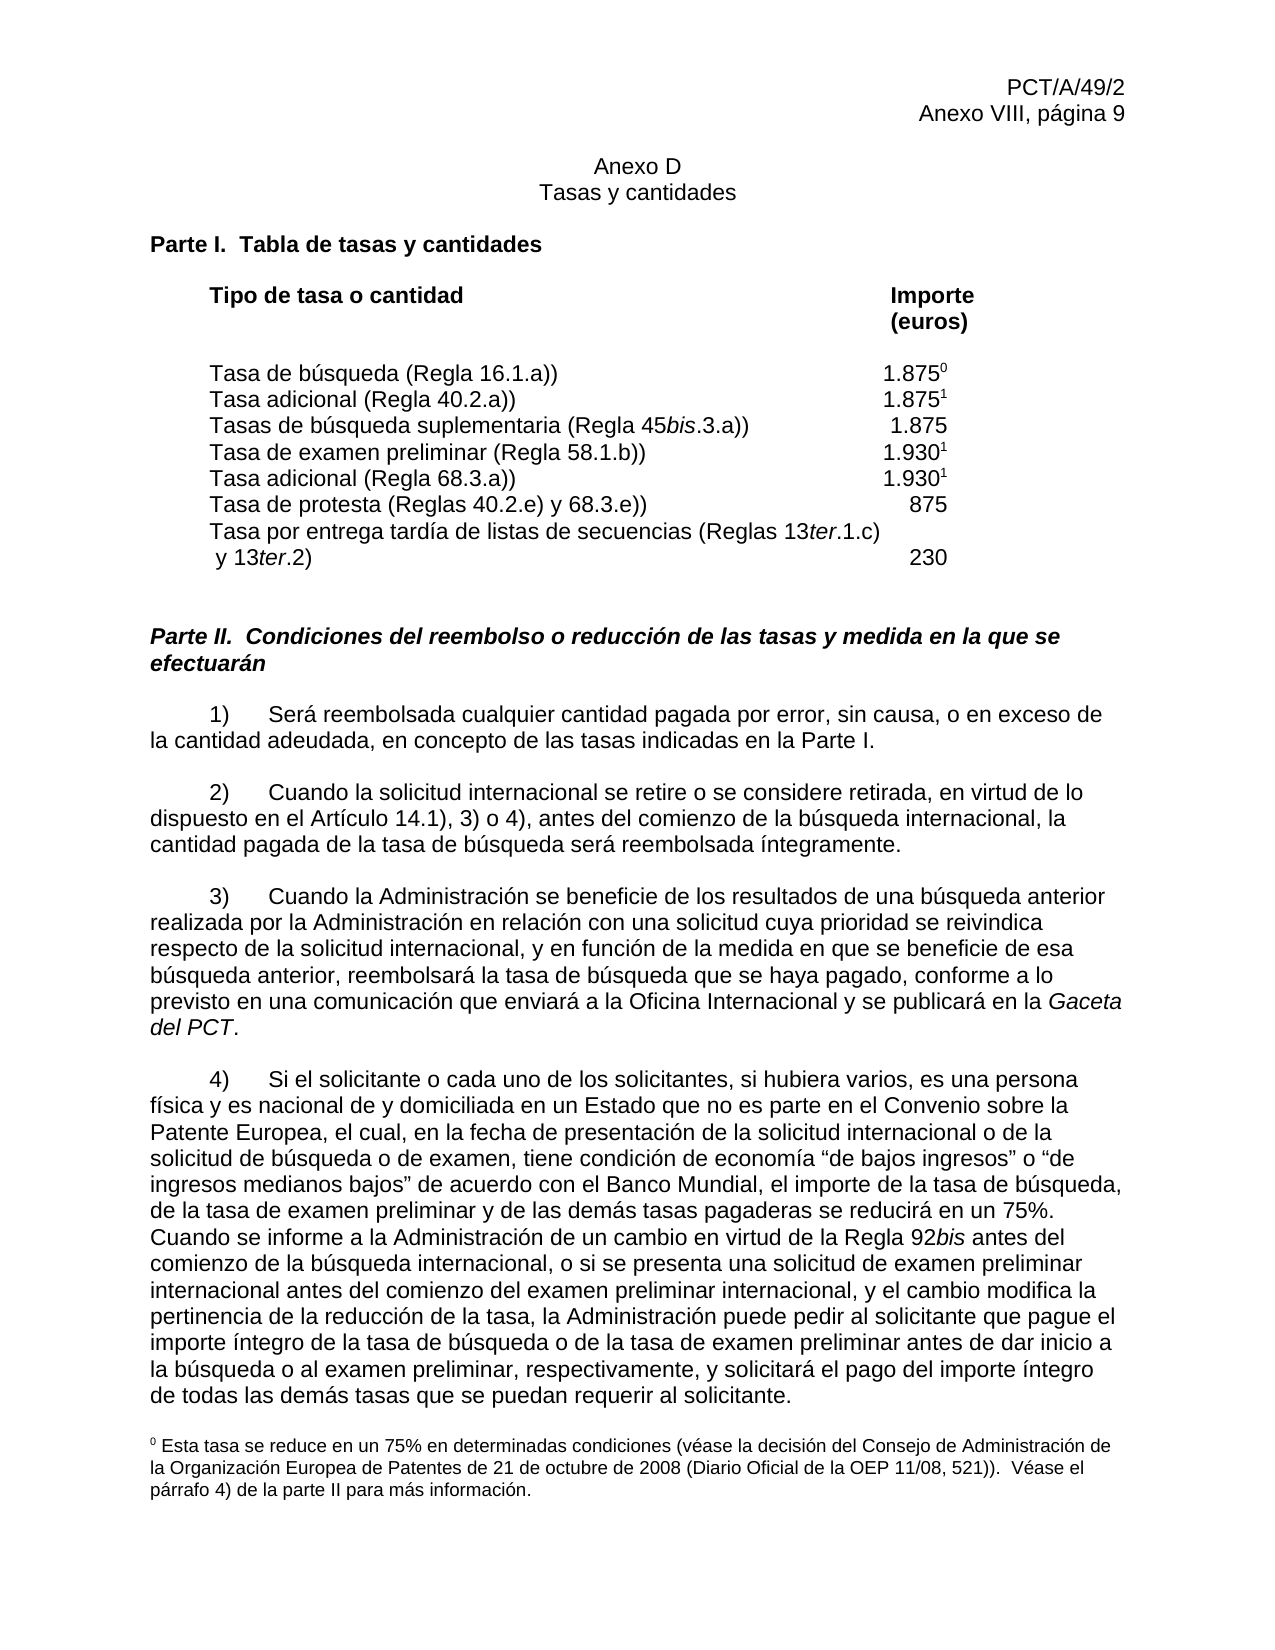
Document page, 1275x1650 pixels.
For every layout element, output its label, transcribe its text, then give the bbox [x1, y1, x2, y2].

list Tasa adicional (Regla 68.3.a)) 1.9301 [209, 465, 1125, 491]
list Tasa de examen preliminar (Regla 58.1.b)) 1.9301 [209, 439, 1125, 465]
list Tasa de búsqueda (Regla 16.1.a)) 1.875 [209, 359, 1125, 386]
text 3) Cuando la Administración se beneficie de los resultados de una búsqueda anterior realizada por la Administración en relación con una solicitud cuya prioridad se reivindica respecto de la solicitud internacional, y en función de la medida en que se beneficie de esa búsqueda anterior, reembolsará la tasa de búsqueda que se haya pagado, conforme a lo previsto en una comunicación que enviará a la Oficina Internacional y se publicará en la Gaceta del PCT. [150, 883, 1125, 1041]
text 4) Si el solicitante o cada uno de los solicitantes, si hubiera varios, es una persona física y es nacional de y domiciliada en un Estado que no es parte en el Convenio sobre la Patente Europea, el cual, en la fecha de presentación de la solicitud internacional o de la solicitud de búsqueda o de examen, tiene condición de economía “de bajos ingresos” o “de ingresos medianos bajos” de acuerdo con el Banco Mundial, el importe de la tasa de búsqueda, de la tasa de examen preliminar y de las demás tasas pagaderas se reducirá en un 75%. Cuando se informe a la Administración de un cambio en virtud de la Regla 92bis antes del comienzo de la búsqueda internacional, o si se presenta una solicitud de examen preliminar internacional antes del comienzo del examen preliminar internacional, y el cambio modifica la pertinencia de la reducción de la tasa, la Administración puede pedir al solicitante que pague el importe íntegro de la tasa de búsqueda o de la tasa de examen preliminar antes de dar inicio a la búsqueda o al examen preliminar, respectivamente, y solicitará el pago del importe íntegro de todas las demás tasas que se puedan requerir al solicitante. [150, 1066, 1125, 1408]
subtitle Anexo D Tasas y cantidades [150, 153, 1125, 206]
list Tasa por entrega tardía de listas de secuencias (Reglas 13ter.1.c) y 13ter.2) 230 [209, 518, 1125, 570]
text 2) Cuando la solicitud internacional se retire o se considere retirada, en virtud de lo dispuesto en el Artículo 14.1), 3) o 4), antes del comienzo de la búsqueda internacional, la cantidad pagada de la tasa de búsqueda será reembolsada íntegramente. [150, 778, 1125, 858]
list Tasas de búsqueda suplementaria (Regla 45bis.3.a)) 1.875 [209, 412, 1125, 439]
list Tasa de protesta (Reglas 40.2.e) y 68.3.e)) 875 [209, 491, 1125, 518]
text 1) Será reembolsada cualquier cantidad pagada por error, sin causa, o en exceso de la cantidad adeudada, en concepto de las tasas indicadas en la Parte I. [150, 701, 1125, 753]
subtitle Parte I. Tabla de tasas y cantidades [150, 231, 1125, 257]
subtitle Parte II. Condiciones del reembolso o reducción de las tasas y medida en la que se efectuarán [150, 623, 1125, 676]
subtitle Tipo de tasa o cantidad Importe (euros) [209, 282, 1125, 334]
list Tasa adicional (Regla 40.2.a)) 1.8751 [209, 386, 1125, 412]
